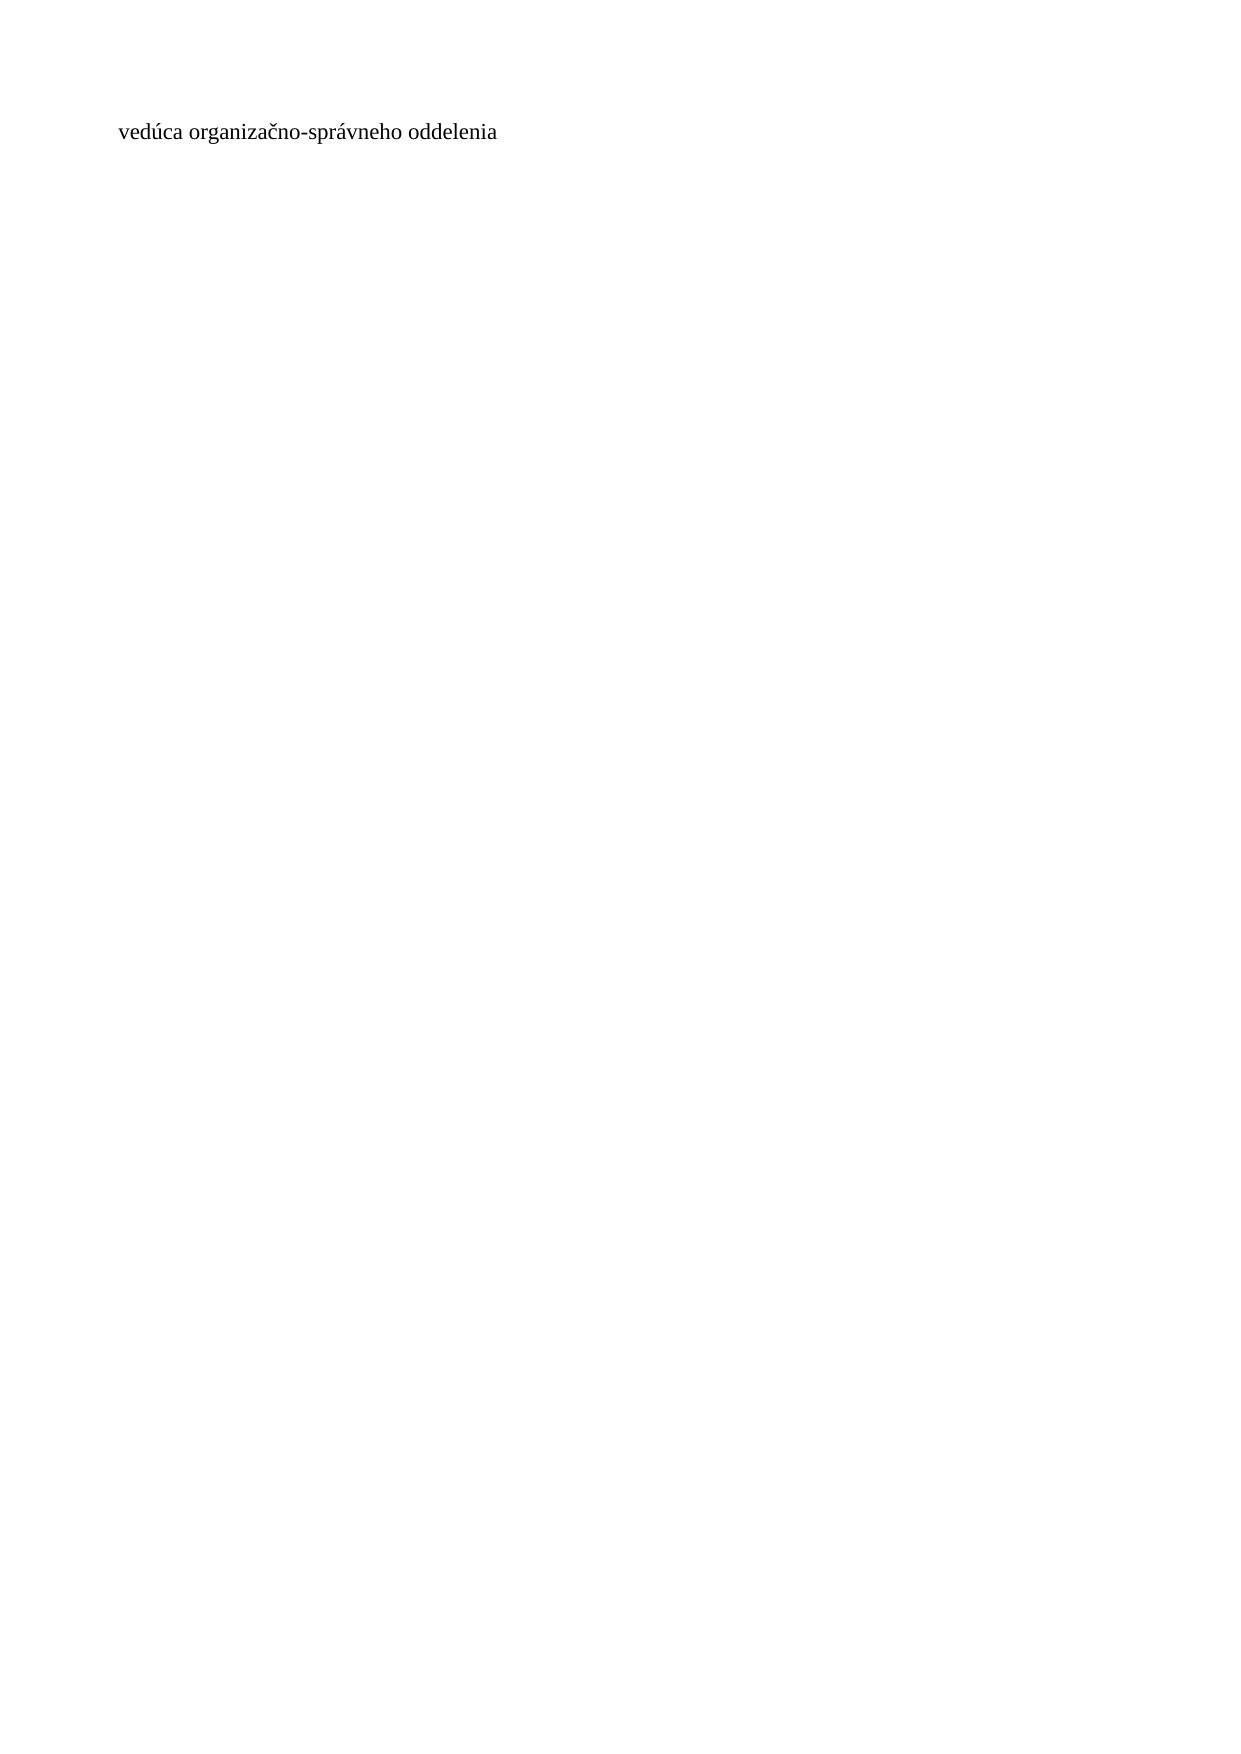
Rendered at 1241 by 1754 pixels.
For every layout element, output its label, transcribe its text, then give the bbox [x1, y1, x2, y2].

text vedúca organizačno-správneho oddelenia [118, 118, 1122, 144]
